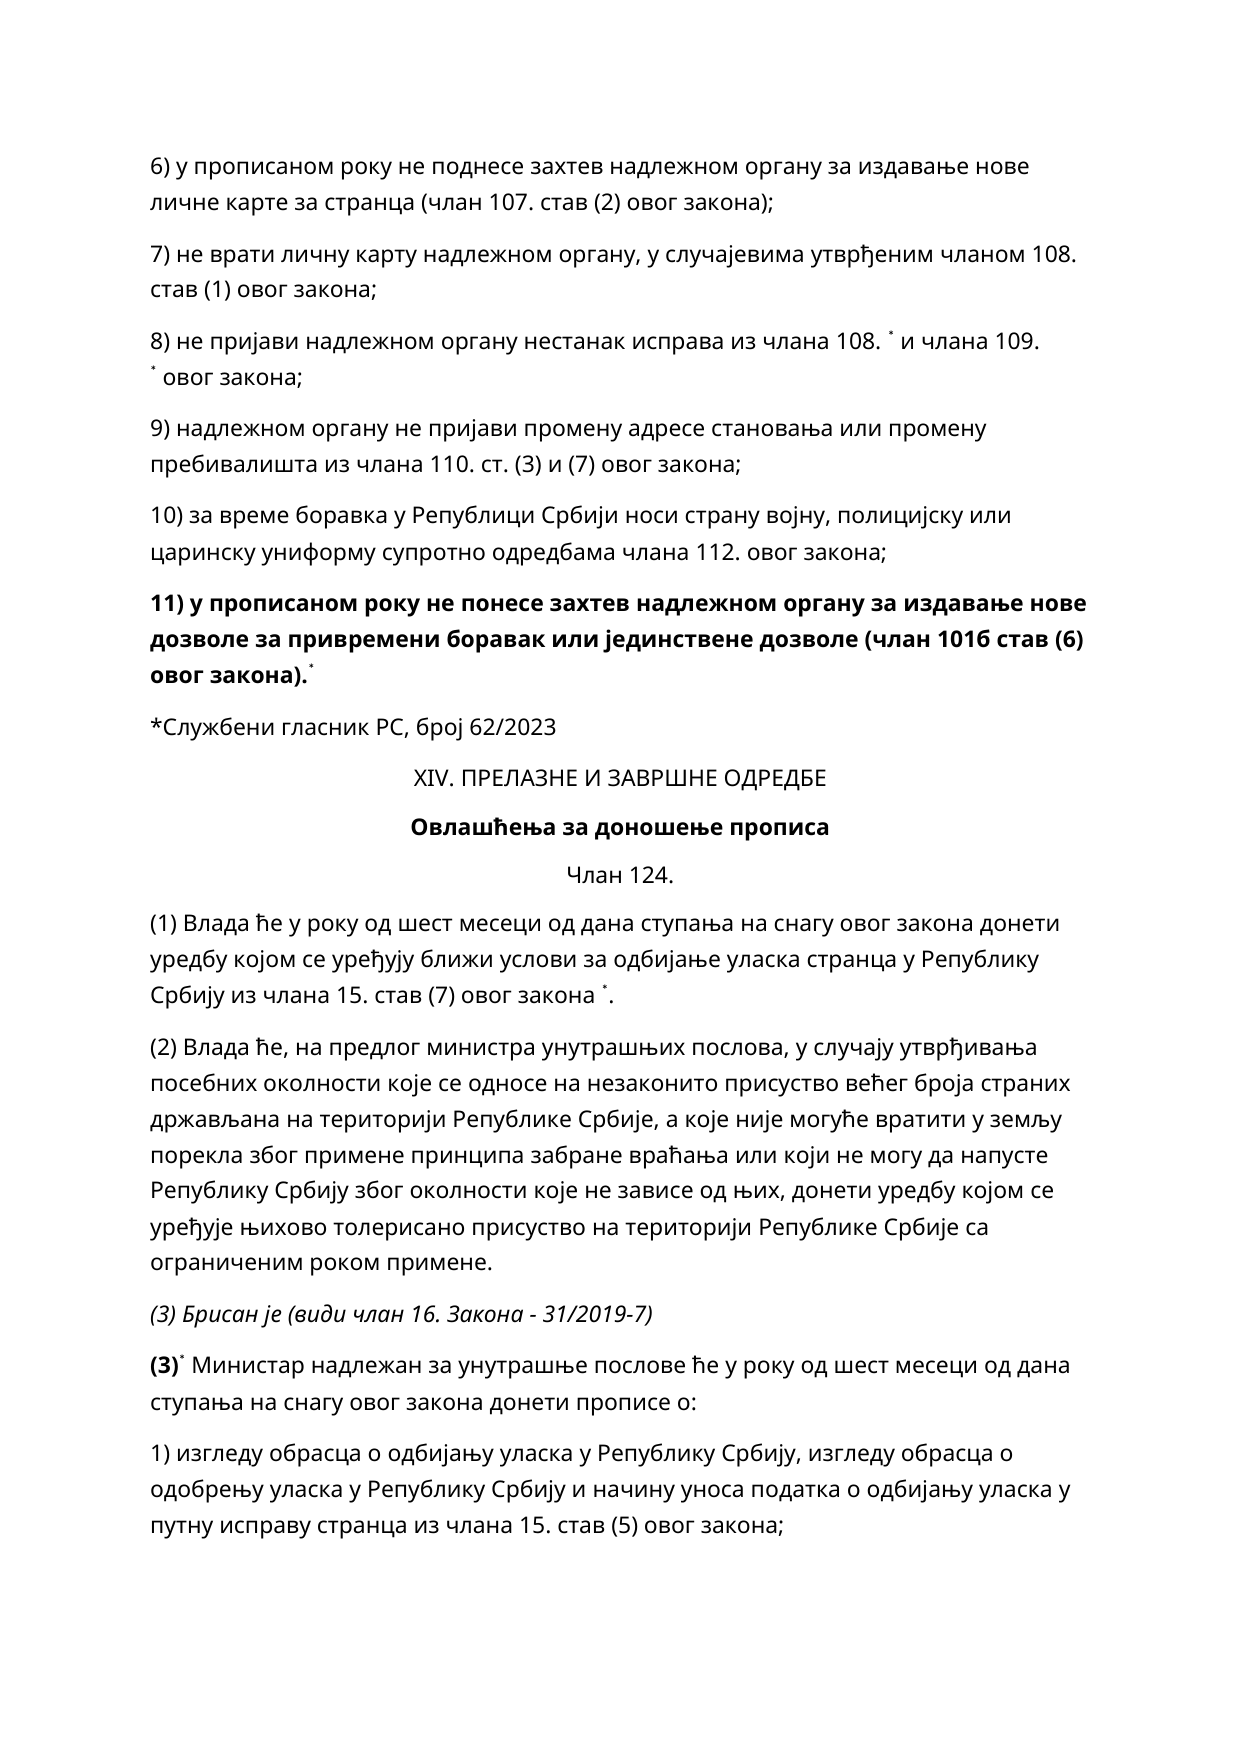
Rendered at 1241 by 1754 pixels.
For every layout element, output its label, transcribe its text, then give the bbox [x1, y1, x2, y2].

text 10) за време боравка у Републици Србији носи страну војну, полицијску или царинску униформу супротно одредбама члана 112. овог закона; [150, 499, 1090, 567]
text Овлашћења за доношење прописа [150, 810, 1090, 842]
text *Службени гласник РС, број 62/2023 [150, 710, 1090, 742]
text Члан 124. [150, 859, 1090, 890]
text (2) Влада ће, на предлог министра унутрашњих послова, у случају утврђивања посебних околности које се односе на незаконито присуство већег броја страних држављана на територији Републике Србије, а које није могуће вратити у земљу порекла због примене принципа забране враћања или који не могу да напусте Републику Србију због околности које не зависе од њих, донети уредбу којом се уређује њихово толерисано присуство на територији Републике Србије са ограниченим роком примене. [150, 1031, 1090, 1278]
text (3) Брисан је (види члан 16. Закона - 31/2019-7) [150, 1298, 1090, 1329]
text (3)* Министар надлежан за унутрашње послове ће у року од шест месеци од дана ступања на снагу овог закона донети прописе о: [150, 1349, 1090, 1417]
text (1) Влада ће у року од шест месеци од дана ступања на снагу овог закона донети уредбу којом се уређују ближи услови за одбијање уласка странца у Републику Србију из члана 15. став (7) овог закона *. [150, 907, 1090, 1010]
text 11) у прописаном року не понесе захтев надлежном органу за издавање нове дозволе за привремени боравак или јединствене дозволе (члан 101б став (6) овог закона).* [150, 587, 1090, 690]
text 7) не врати личну карту надлежном органу, у случајевима утврђеним чланом 108. став (1) овог закона; [150, 237, 1090, 305]
text 1) изгледу обрасца о одбијању уласка у Републику Србију, изгледу обрасца о одобрењу уласка у Републику Србију и начину уноса податка о одбијању уласка у путну исправу странца из члана 15. став (5) овог закона; [150, 1437, 1090, 1540]
text 6) у прописаном року не поднесе захтев надлежном органу за издавање нове личне карте за странца (члан 107. став (2) овог закона); [150, 150, 1090, 217]
text XIV. ПРЕЛАЗНЕ И ЗАВРШНЕ ОДРЕДБЕ [150, 762, 1090, 793]
text 8) не пријави надлежном органу нестанак исправа из члана 108. * и члана 109. * овог закона; [150, 325, 1090, 392]
text 9) надлежном органу не пријави промену адресе становања или промену пребивалишта из члана 110. ст. (3) и (7) овог закона; [150, 412, 1090, 479]
